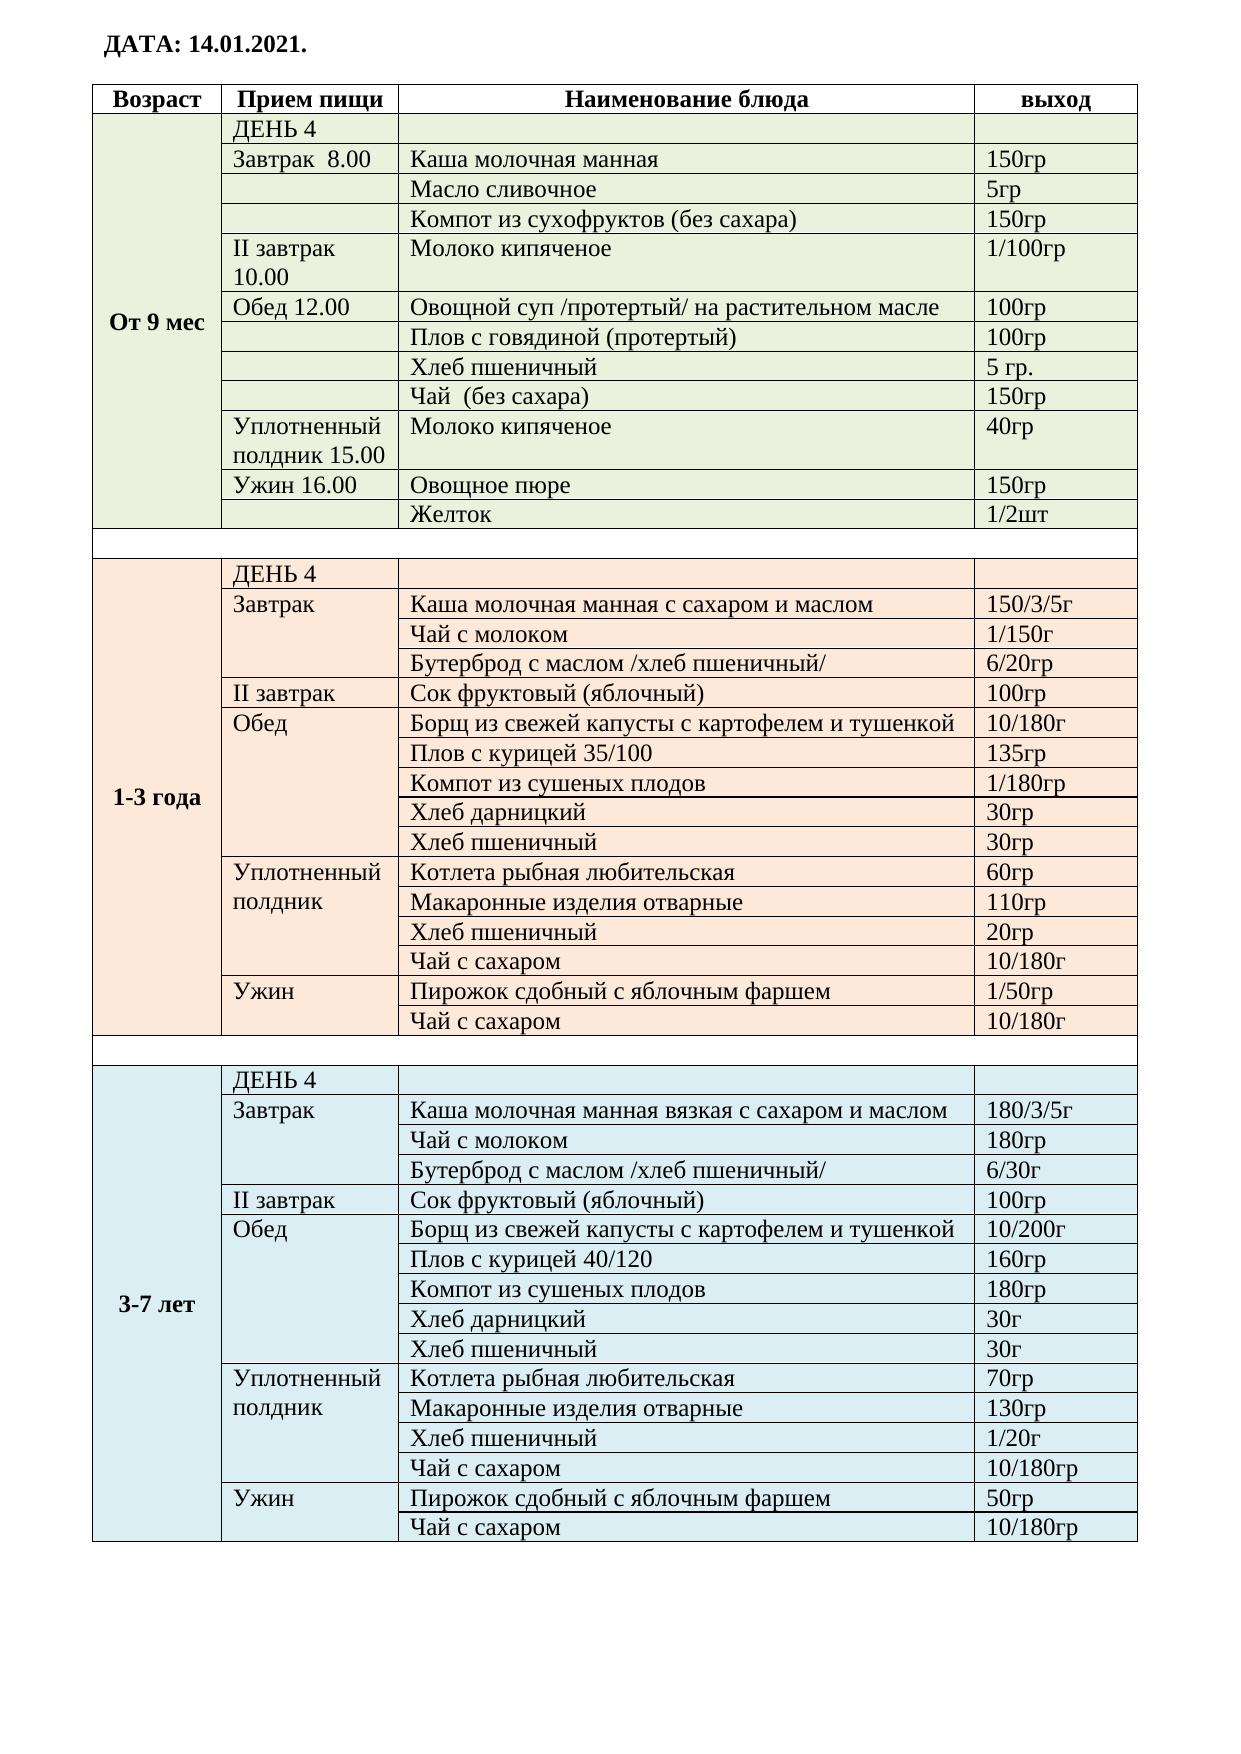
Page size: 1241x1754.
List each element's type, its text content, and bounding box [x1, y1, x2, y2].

table_cell Каша молочная манная [399, 144, 974, 173]
table_cell Чай с молоком [399, 619, 974, 647]
table_cell 100гр [975, 322, 1137, 351]
table_cell Чай с сахаром [399, 1006, 974, 1035]
table_cell [93, 1036, 1137, 1064]
table_cell Макаронные изделия отварные [399, 887, 974, 916]
table_cell 10/180г [975, 946, 1137, 975]
table_cell [222, 204, 398, 232]
table_cell ДЕНЬ 4 [222, 1066, 398, 1094]
table_cell 150гр [975, 204, 1137, 232]
table_cell 20гр [975, 917, 1137, 945]
table_cell 180гр [975, 1125, 1137, 1154]
table_cell Компот из сухофруктов (без сахара) [399, 204, 974, 232]
table_cell Уплотненный полдник [222, 1364, 398, 1482]
table_cell 150гр [975, 144, 1137, 173]
table_cell Молоко кипяченое [399, 234, 974, 291]
table_cell Бутерброд с маслом /хлеб пшеничный/ [399, 649, 974, 677]
table_cell Котлета рыбная любительская [399, 1364, 974, 1392]
table_cell [975, 559, 1137, 588]
table_cell 150гр [975, 470, 1137, 498]
table_cell Уплотненный полдник 15.00 [222, 411, 398, 469]
table_header Наименование блюда [399, 85, 974, 113]
table_cell 30гр [975, 798, 1137, 826]
table_cell Макаронные изделия отварные [399, 1393, 974, 1422]
table_header Прием пищи [222, 85, 398, 113]
table_cell Завтрак [222, 1095, 398, 1184]
table_cell Хлеб пшеничный [399, 827, 974, 856]
table_cell Овощной суп /протертый/ на растительном масле [399, 292, 974, 321]
table_cell 150гр [975, 381, 1137, 410]
table_header выход [975, 85, 1137, 113]
table_cell Ужин [222, 1483, 398, 1541]
table_cell Котлета рыбная любительская [399, 857, 974, 886]
table_cell 60гр [975, 857, 1137, 886]
table_cell 50гр [975, 1483, 1137, 1511]
table_cell 1/20г [975, 1423, 1137, 1452]
table_cell 5гр [975, 174, 1137, 203]
table_cell Борщ из свежей капусты с картофелем и тушенкой [399, 708, 974, 737]
table_cell 180/3/5г [975, 1095, 1137, 1124]
table_cell ДЕНЬ 4 [222, 114, 398, 143]
table_cell Пирожок сдобный с яблочным фаршем [399, 976, 974, 1005]
table_cell Плов с курицей 40/120 [399, 1244, 974, 1273]
table_cell 110гр [975, 887, 1137, 916]
table_cell 5 гр. [975, 352, 1137, 380]
table_cell 40гр [975, 411, 1137, 469]
table_cell Хлеб пшеничный [399, 1334, 974, 1362]
table_cell Чай с молоком [399, 1125, 974, 1154]
table_cell 10/200г [975, 1215, 1137, 1243]
table_cell Бутерброд с маслом /хлеб пшеничный/ [399, 1155, 974, 1184]
table_cell Завтрак [222, 589, 398, 677]
table_cell 30г [975, 1304, 1137, 1333]
text ДАТА: 14.01.2021. [103, 29, 1210, 58]
table_cell [222, 322, 398, 351]
table_cell Хлеб пшеничный [399, 917, 974, 945]
table_cell [93, 529, 1137, 558]
table_cell Обед [222, 708, 398, 856]
table_cell 1/50гр [975, 976, 1137, 1005]
table_cell 30гр [975, 827, 1137, 856]
table_cell Сок фруктовый (яблочный) [399, 1185, 974, 1213]
table_cell Хлеб дарницкий [399, 1304, 974, 1333]
table_cell Компот из сушеных плодов [399, 1274, 974, 1303]
table_cell 6/30г [975, 1155, 1137, 1184]
table_cell [399, 1066, 974, 1094]
table_cell Каша молочная манная с сахаром и маслом [399, 589, 974, 618]
table_cell Ужин [222, 976, 398, 1035]
table_cell 130гр [975, 1393, 1137, 1422]
table_cell 10/180г [975, 708, 1137, 737]
table_cell Ужин 16.00 [222, 470, 398, 498]
table_cell Компот из сушеных плодов [399, 768, 974, 796]
table_header Возраст [93, 85, 221, 113]
table_cell Обед 12.00 [222, 292, 398, 321]
table_cell [222, 174, 398, 203]
table_cell 1/150г [975, 619, 1137, 647]
table_cell 1/100гр [975, 234, 1137, 291]
table_cell 100гр [975, 1185, 1137, 1213]
table_cell 6/20гр [975, 649, 1137, 677]
table_cell 10/180гр [975, 1513, 1137, 1541]
table_cell Овощное пюре [399, 470, 974, 498]
table_cell 10/180гр [975, 1453, 1137, 1482]
table_cell Хлеб пшеничный [399, 352, 974, 380]
table_cell Чай с сахаром [399, 1453, 974, 1482]
table_cell 100гр [975, 292, 1137, 321]
table_cell Обед [222, 1215, 398, 1362]
table_cell [399, 559, 974, 588]
table_cell 100гр [975, 678, 1137, 707]
table_cell 70гр [975, 1364, 1137, 1392]
table_cell Каша молочная манная вязкая с сахаром и маслом [399, 1095, 974, 1124]
table_cell [222, 352, 398, 380]
table_cell Плов с курицей 35/100 [399, 738, 974, 767]
table_cell Пирожок сдобный с яблочным фаршем [399, 1483, 974, 1511]
table_cell II завтрак [222, 678, 398, 707]
table_cell 180гр [975, 1274, 1137, 1303]
table_cell ДЕНЬ 4 [222, 559, 398, 588]
table_cell 30г [975, 1334, 1137, 1362]
table_cell Хлеб пшеничный [399, 1423, 974, 1452]
table_cell 1/2шт [975, 500, 1137, 528]
table_cell От 9 мес [93, 114, 221, 528]
table_cell 160гр [975, 1244, 1137, 1273]
table_cell Плов с говядиной (протертый) [399, 322, 974, 351]
table_cell Желток [399, 500, 974, 528]
table_cell Сок фруктовый (яблочный) [399, 678, 974, 707]
table_cell Уплотненный полдник [222, 857, 398, 975]
table_cell [975, 114, 1137, 143]
table_cell [975, 1066, 1137, 1094]
table_cell [222, 381, 398, 410]
table_cell 10/180г [975, 1006, 1137, 1035]
table_cell [399, 114, 974, 143]
table_cell Чай (без сахара) [399, 381, 974, 410]
table_cell Чай с сахаром [399, 946, 974, 975]
table_cell 135гр [975, 738, 1137, 767]
table_cell Чай с сахаром [399, 1513, 974, 1541]
table_cell Хлеб дарницкий [399, 798, 974, 826]
table_cell II завтрак [222, 1185, 398, 1213]
table_cell Масло сливочное [399, 174, 974, 203]
table_cell 150/3/5г [975, 589, 1137, 618]
table_cell 1-3 года [93, 559, 221, 1035]
table_cell II завтрак 10.00 [222, 234, 398, 291]
table_cell Молоко кипяченое [399, 411, 974, 469]
table_cell 1/180гр [975, 768, 1137, 796]
table_cell Борщ из свежей капусты с картофелем и тушенкой [399, 1215, 974, 1243]
table_cell 3-7 лет [93, 1066, 221, 1541]
table_cell Завтрак 8.00 [222, 144, 398, 173]
table_cell [222, 500, 398, 528]
